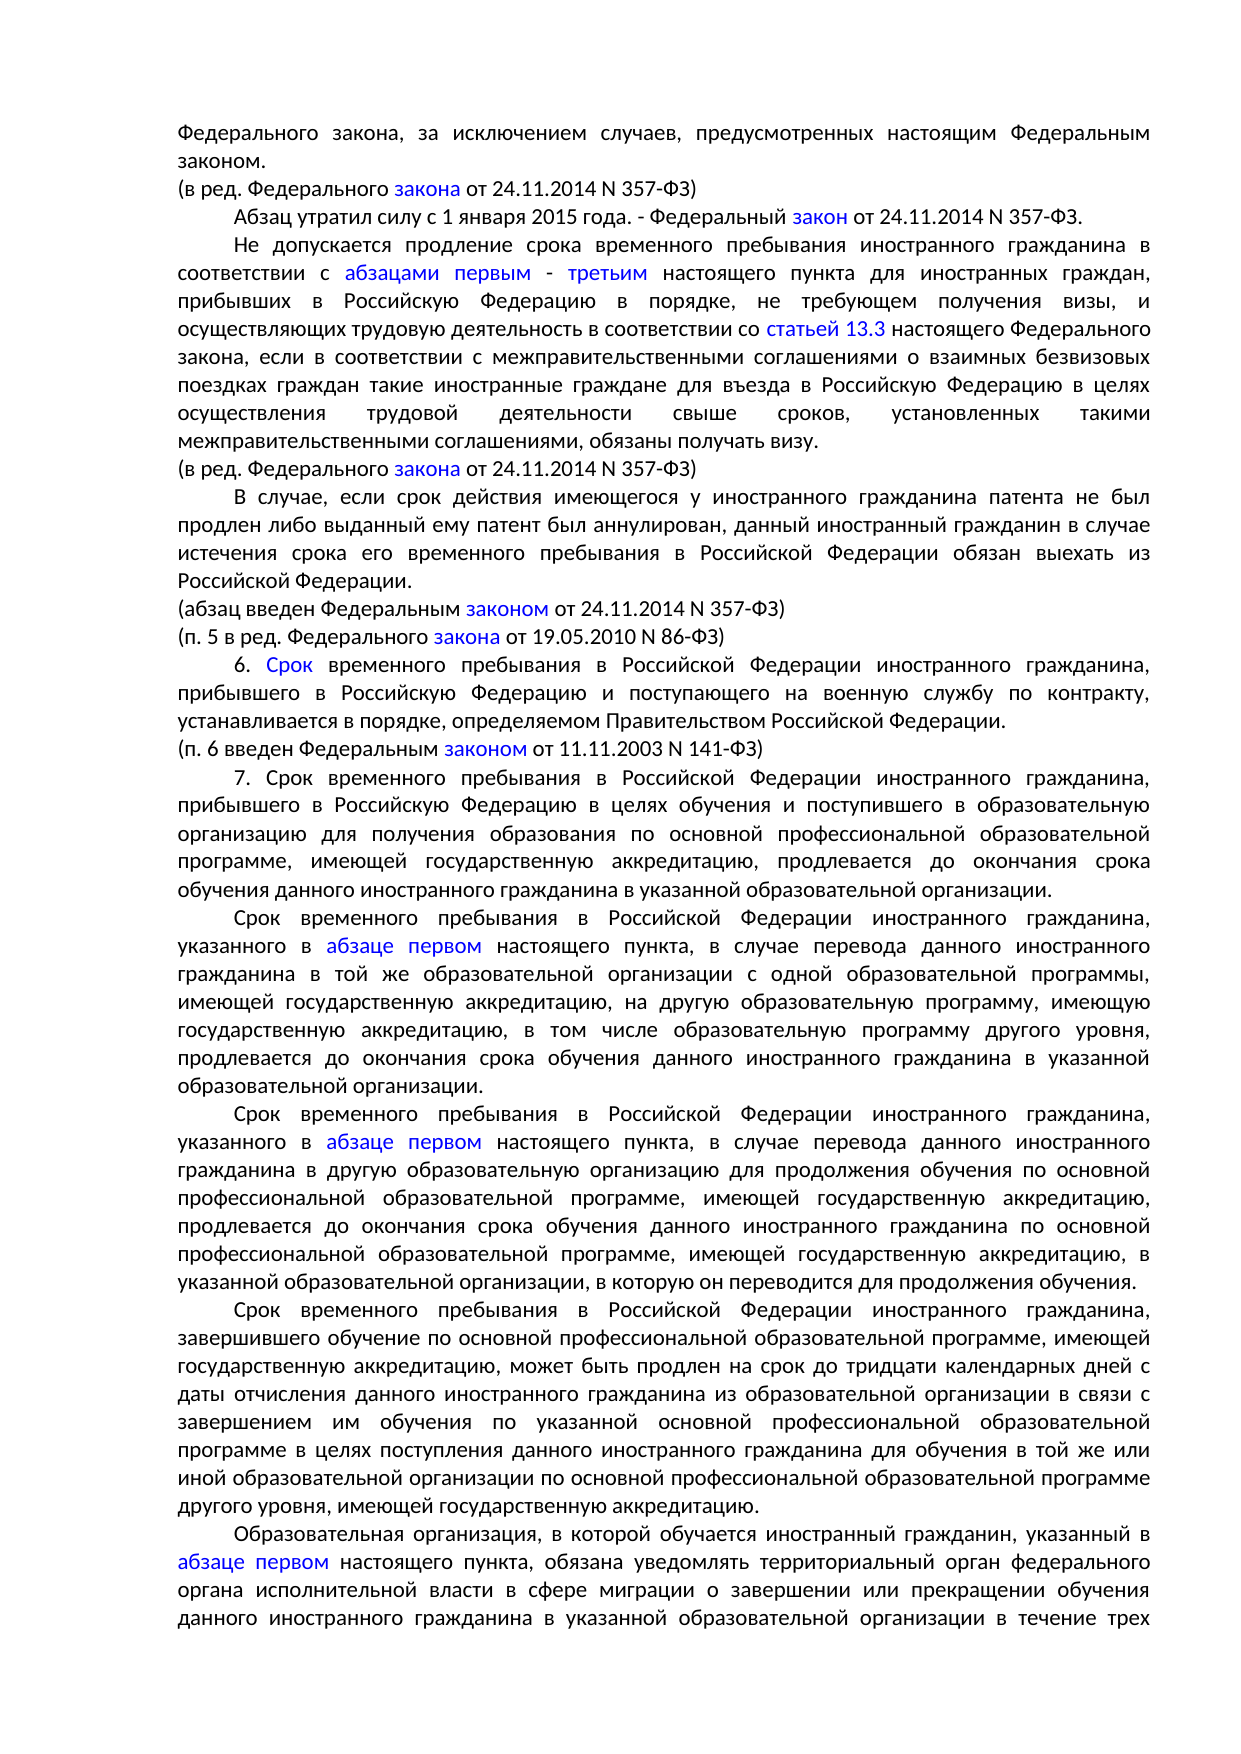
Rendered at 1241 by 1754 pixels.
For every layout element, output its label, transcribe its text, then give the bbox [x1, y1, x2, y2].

text Абзац утратил силу с 1 января 2015 года. - Федеральный закон от 24.11.2014 N 357-ФЗ. [177, 202, 1152, 230]
text (п. 5 в ред. Федерального закона от 19.05.2010 N 86-ФЗ) [177, 622, 1152, 651]
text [177, 118, 1152, 174]
text Срок временного пребывания в Российской Федерации иностранного гражданина, указанного в абзаце первом настоящего пункта, в случае перевода данного иностранного гражданина в той же образовательной организации с одной образовательной программы, имеющей государственную аккредитацию, на другую образовательную программу, имеющую государственную аккредитацию, в том числе образовательную программу другого уровня, продлевается до окончания срока обучения данного иностранного гражданина в указанной образовательной организации. [177, 903, 1152, 1099]
text 7. Срок временного пребывания в Российской Федерации иностранного гражданина, прибывшего в Российскую Федерацию в целях обучения и поступившего в образовательную организацию для получения образования по основной профессиональной образовательной программе, имеющей государственную аккредитацию, продлевается до окончания срока обучения данного иностранного гражданина в указанной образовательной организации. [177, 763, 1152, 903]
text Срок временного пребывания в Российской Федерации иностранного гражданина, завершившего обучение по основной профессиональной образовательной программе, имеющей государственную аккредитацию, может быть продлен на срок до тридцати календарных дней с даты отчисления данного иностранного гражданина из образовательной организации в связи с завершением им обучения по указанной основной профессиональной образовательной программе в целях поступления данного иностранного гражданина для обучения в той же или иной образовательной организации по основной профессиональной образовательной программе другого уровня, имеющей государственную аккредитацию. [177, 1295, 1152, 1519]
text Не допускается продление срока временного пребывания иностранного гражданина в соответствии с абзацами первым - третьим настоящего пункта для иностранных граждан, прибывших в Российскую Федерацию в порядке, не требующем получения визы, и осуществляющих трудовую деятельность в соответствии со статьей 13.3 настоящего Федерального закона, если в соответствии с межправительственными соглашениями о взаимных безвизовых поездках граждан такие иностранные граждане для въезда в Российскую Федерацию в целях осуществления трудовой деятельности свыше сроков, установленных такими межправительственными соглашениями, обязаны получать визу. [177, 230, 1152, 454]
text (абзац введен Федеральным законом от 24.11.2014 N 357-ФЗ) [177, 594, 1152, 622]
text (в ред. Федерального закона от 24.11.2014 N 357-ФЗ) [177, 174, 1152, 202]
text (в ред. Федерального закона от 24.11.2014 N 357-ФЗ) [177, 454, 1152, 482]
text (п. 6 введен Федеральным законом от 11.11.2003 N 141-ФЗ) [177, 734, 1152, 763]
text Срок временного пребывания в Российской Федерации иностранного гражданина, указанного в абзаце первом настоящего пункта, в случае перевода данного иностранного гражданина в другую образовательную организацию для продолжения обучения по основной профессиональной образовательной программе, имеющей государственную аккредитацию, продлевается до окончания срока обучения данного иностранного гражданина по основной профессиональной образовательной программе, имеющей государственную аккредитацию, в указанной образовательной организации, в которую он переводится для продолжения обучения. [177, 1099, 1152, 1295]
text В случае, если срок действия имеющегося у иностранного гражданина патента не был продлен либо выданный ему патент был аннулирован, данный иностранный гражданин в случае истечения срока его временного пребывания в Российской Федерации обязан выехать из Российской Федерации. [177, 482, 1152, 594]
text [177, 1519, 1152, 1631]
text 6. Срок временного пребывания в Российской Федерации иностранного гражданина, прибывшего в Российскую Федерацию и поступающего на военную службу по контракту, устанавливается в порядке, определяемом Правительством Российской Федерации. [177, 651, 1152, 734]
